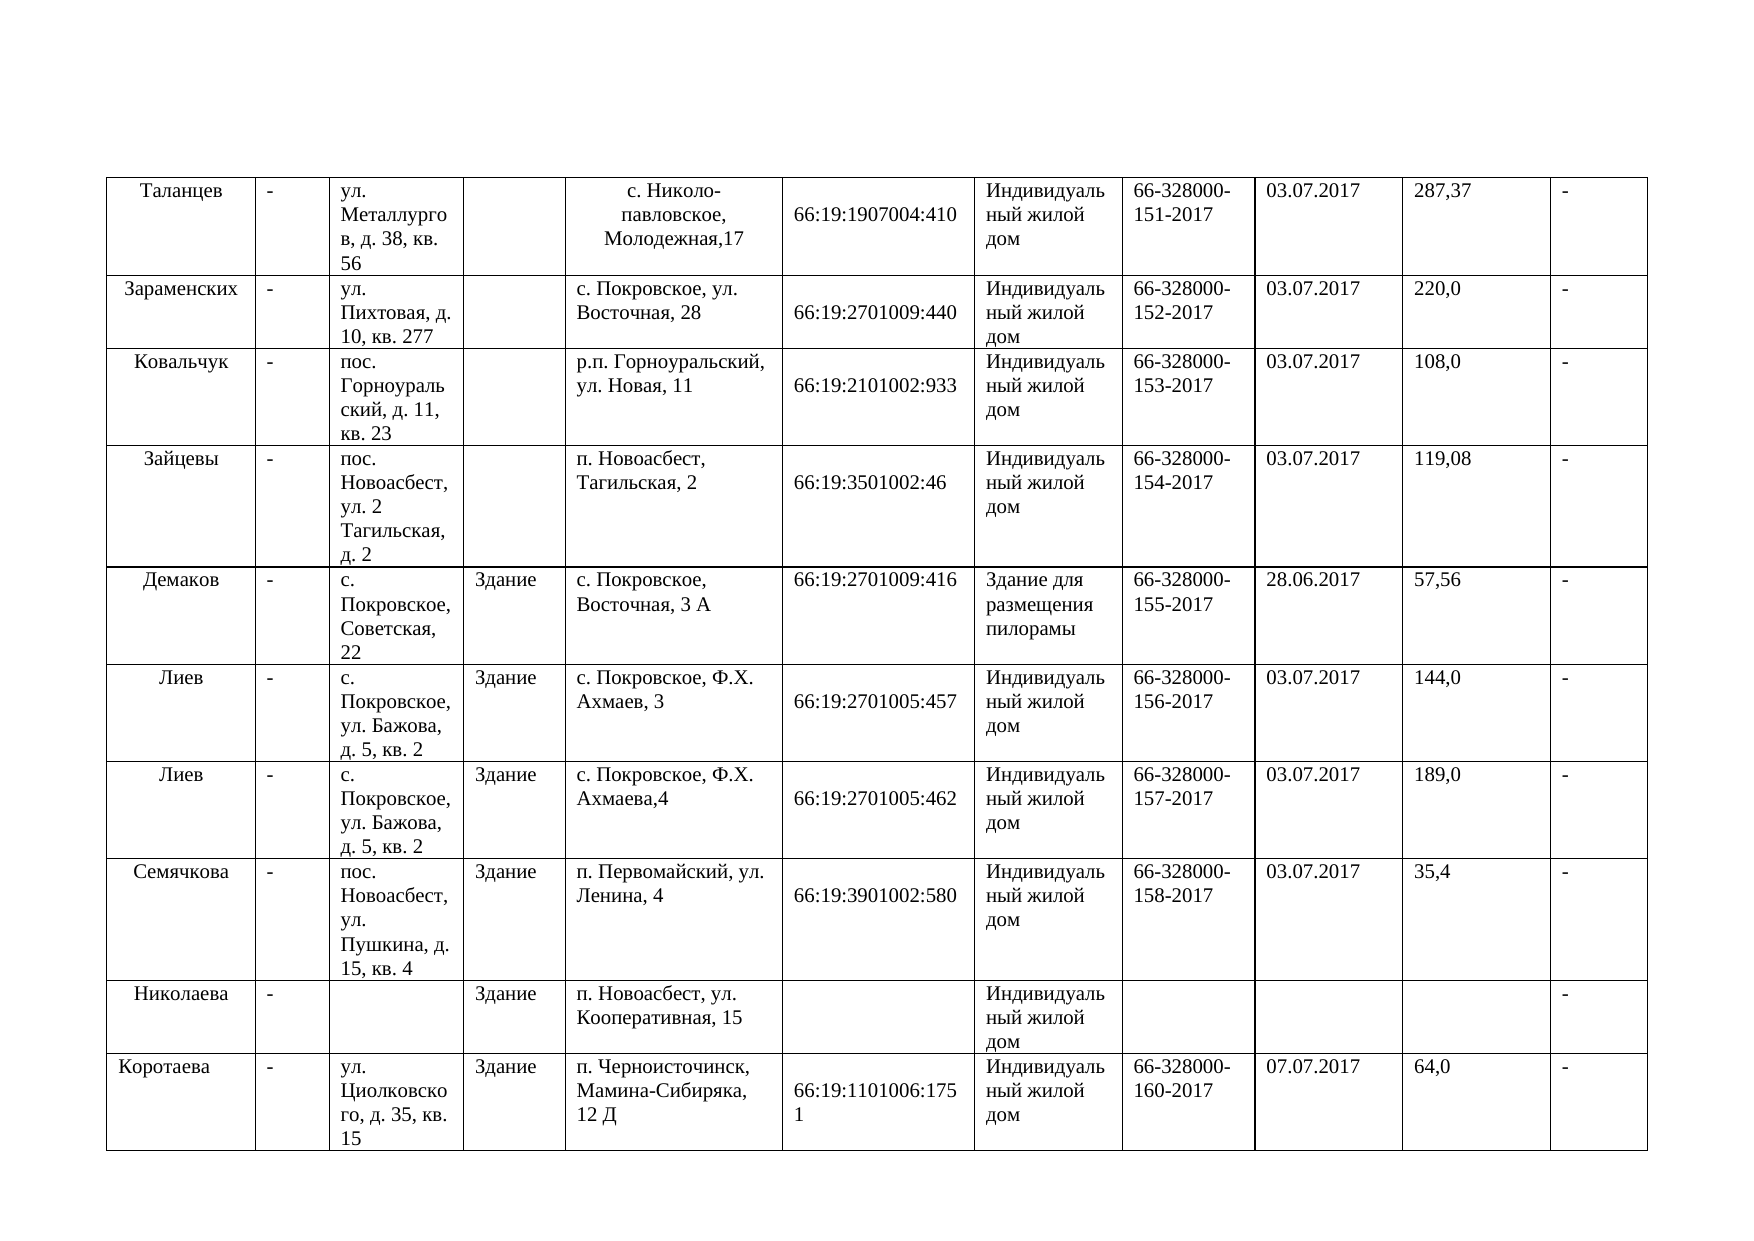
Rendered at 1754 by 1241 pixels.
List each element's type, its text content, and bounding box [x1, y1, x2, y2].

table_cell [975, 178, 1122, 274]
table_cell 66-328000-152-2017 [1123, 276, 1254, 348]
table_cell 189,0 [1403, 762, 1550, 858]
table_cell - [256, 178, 329, 274]
table_cell р.п. Горноуральский, ул. Новая, 11 [566, 349, 782, 445]
table_cell 66-328000-157-2017 [1123, 762, 1254, 858]
table_cell [464, 446, 565, 566]
table_cell Здание [464, 568, 565, 664]
table_cell п. Черноисточинск, Мамина-Сибиряка, 12 Д [566, 1054, 782, 1150]
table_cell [975, 1054, 1122, 1150]
table_cell пос. Новоасбест, ул. 2 Тагильская, д. 2 [330, 446, 463, 566]
table_cell Здание для размещения пилорамы [975, 568, 1122, 664]
table_cell с. Покровское, Ф.Х. Ахмаева,4 [566, 762, 782, 858]
table_cell ул. Пихтовая, д. 10, кв. 277 [330, 276, 463, 348]
table_cell 66:19:2701009:416 [783, 568, 974, 664]
table_cell 03.07.2017 [1256, 349, 1402, 445]
table_cell с. Покровское, ул. Бажова, д. 5, кв. 2 [330, 762, 463, 858]
table_cell 144,0 [1403, 665, 1550, 761]
table_cell 66:19:2701009:440 [783, 276, 974, 348]
table_cell ул. Металлургов, д. 38, кв. 56 [330, 178, 463, 274]
table_cell Коротаева [107, 1054, 255, 1150]
table_cell [464, 276, 565, 348]
table_cell 03.07.2017 [1256, 762, 1402, 858]
table_cell с. Николо-павловское, Молодежная,17 [566, 178, 782, 274]
table_cell - [256, 1054, 329, 1150]
table_cell - [256, 349, 329, 445]
table_cell 03.07.2017 [1256, 859, 1402, 979]
table_cell 03.07.2017 [1256, 665, 1402, 761]
table_cell 66:19:1101006:1751 [783, 1054, 974, 1150]
table_cell ул. Циолковского, д. 35, кв. 15 [330, 1054, 463, 1150]
table_cell 66-328000-160-2017 [1123, 1054, 1254, 1150]
table_cell 66-328000-158-2017 [1123, 859, 1254, 979]
table_cell Индивидуальный жилой дом [975, 349, 1122, 445]
table_cell Зараменских [107, 276, 255, 348]
table_cell - [1551, 981, 1647, 1053]
table_cell - [1551, 859, 1647, 979]
table_cell - [1551, 349, 1647, 445]
table_cell - [1551, 276, 1647, 348]
table_cell 35,4 [1403, 859, 1550, 979]
table_cell Индивидуальный жилой дом [975, 859, 1122, 979]
table_cell Здание [464, 665, 565, 761]
table_cell Николаева [107, 981, 255, 1053]
table_cell с. Покровское, ул. Восточная, 28 [566, 276, 782, 348]
table_cell Здание [464, 859, 565, 979]
table_cell Здание [464, 1054, 565, 1150]
table_cell 220,0 [1403, 276, 1550, 348]
table_cell 66:19:3901002:580 [783, 859, 974, 979]
table_cell Лиев [107, 762, 255, 858]
table_cell Индивидуальный жилой дом [975, 981, 1122, 1053]
table_cell пос. Горноуральский, д. 11, кв. 23 [330, 349, 463, 445]
table_cell 66:19:2701005:462 [783, 762, 974, 858]
table_cell [464, 178, 565, 274]
table_cell п. Первомайский, ул. Ленина, 4 [566, 859, 782, 979]
table_cell - [256, 859, 329, 979]
table_cell 66:19:2701005:457 [783, 665, 974, 761]
table_cell п. Новоасбест, Тагильская, 2 [566, 446, 782, 566]
table_cell 66-328000-153-2017 [1123, 349, 1254, 445]
table_cell - [1551, 446, 1647, 566]
table_cell [330, 981, 463, 1053]
table_cell - [256, 981, 329, 1053]
table_cell с. Покровское, Советская, 22 [330, 568, 463, 664]
table_cell Индивидуальный жилой дом [975, 665, 1122, 761]
table_cell [1123, 981, 1254, 1053]
table_cell - [1551, 178, 1647, 274]
table_cell - [256, 762, 329, 858]
table_cell 64,0 [1403, 1054, 1550, 1150]
table_cell Индивидуальный жилой дом [975, 276, 1122, 348]
table_cell Индивидуальный жилой дом [975, 762, 1122, 858]
table_cell Семячкова [107, 859, 255, 979]
table_cell Здание [464, 981, 565, 1053]
table_cell 66:19:3501002:46 [783, 446, 974, 566]
table_cell - [256, 446, 329, 566]
table_cell - [1551, 568, 1647, 664]
table_cell - [256, 665, 329, 761]
table_cell - [1551, 762, 1647, 858]
table_cell 03.07.2017 [1256, 446, 1402, 566]
table_cell Таланцев [107, 178, 255, 274]
table_cell Демаков [107, 568, 255, 664]
table_cell Лиев [107, 665, 255, 761]
table_cell 66-328000-154-2017 [1123, 446, 1254, 566]
table_cell 66:19:2101002:933 [783, 349, 974, 445]
table_cell 57,56 [1403, 568, 1550, 664]
table_cell 66:19:1907004:410 [783, 178, 974, 274]
table_cell Здание [464, 762, 565, 858]
table_cell с. Покровское, Ф.Х. Ахмаев, 3 [566, 665, 782, 761]
table_cell 66-328000-155-2017 [1123, 568, 1254, 664]
table_cell 03.07.2017 [1256, 276, 1402, 348]
table_cell - [256, 568, 329, 664]
table_cell 119,08 [1403, 446, 1550, 566]
table_cell с. Покровское, Восточная, 3 А [566, 568, 782, 664]
table_cell [1256, 981, 1402, 1053]
table_cell 28.06.2017 [1256, 568, 1402, 664]
table_cell 03.07.2017 [1256, 178, 1402, 274]
table_cell с. Покровское, ул. Бажова, д. 5, кв. 2 [330, 665, 463, 761]
table_cell Зайцевы [107, 446, 255, 566]
table_cell 287,37 [1403, 178, 1550, 274]
table_cell - [1551, 1054, 1647, 1150]
table_cell [464, 349, 565, 445]
table_cell - [1551, 665, 1647, 761]
table_cell 66-328000-151-2017 [1123, 178, 1254, 274]
table_cell 108,0 [1403, 349, 1550, 445]
table_cell Ковальчук [107, 349, 255, 445]
table_cell п. Новоасбест, ул. Кооперативная, 15 [566, 981, 782, 1053]
table_cell пос. Новоасбест, ул. Пушкина, д. 15, кв. 4 [330, 859, 463, 979]
table_cell [783, 981, 974, 1053]
table_cell - [256, 276, 329, 348]
table_cell [1403, 981, 1550, 1053]
table_cell Индивидуальный жилой дом [975, 446, 1122, 566]
table_cell 07.07.2017 [1256, 1054, 1402, 1150]
table_cell 66-328000-156-2017 [1123, 665, 1254, 761]
